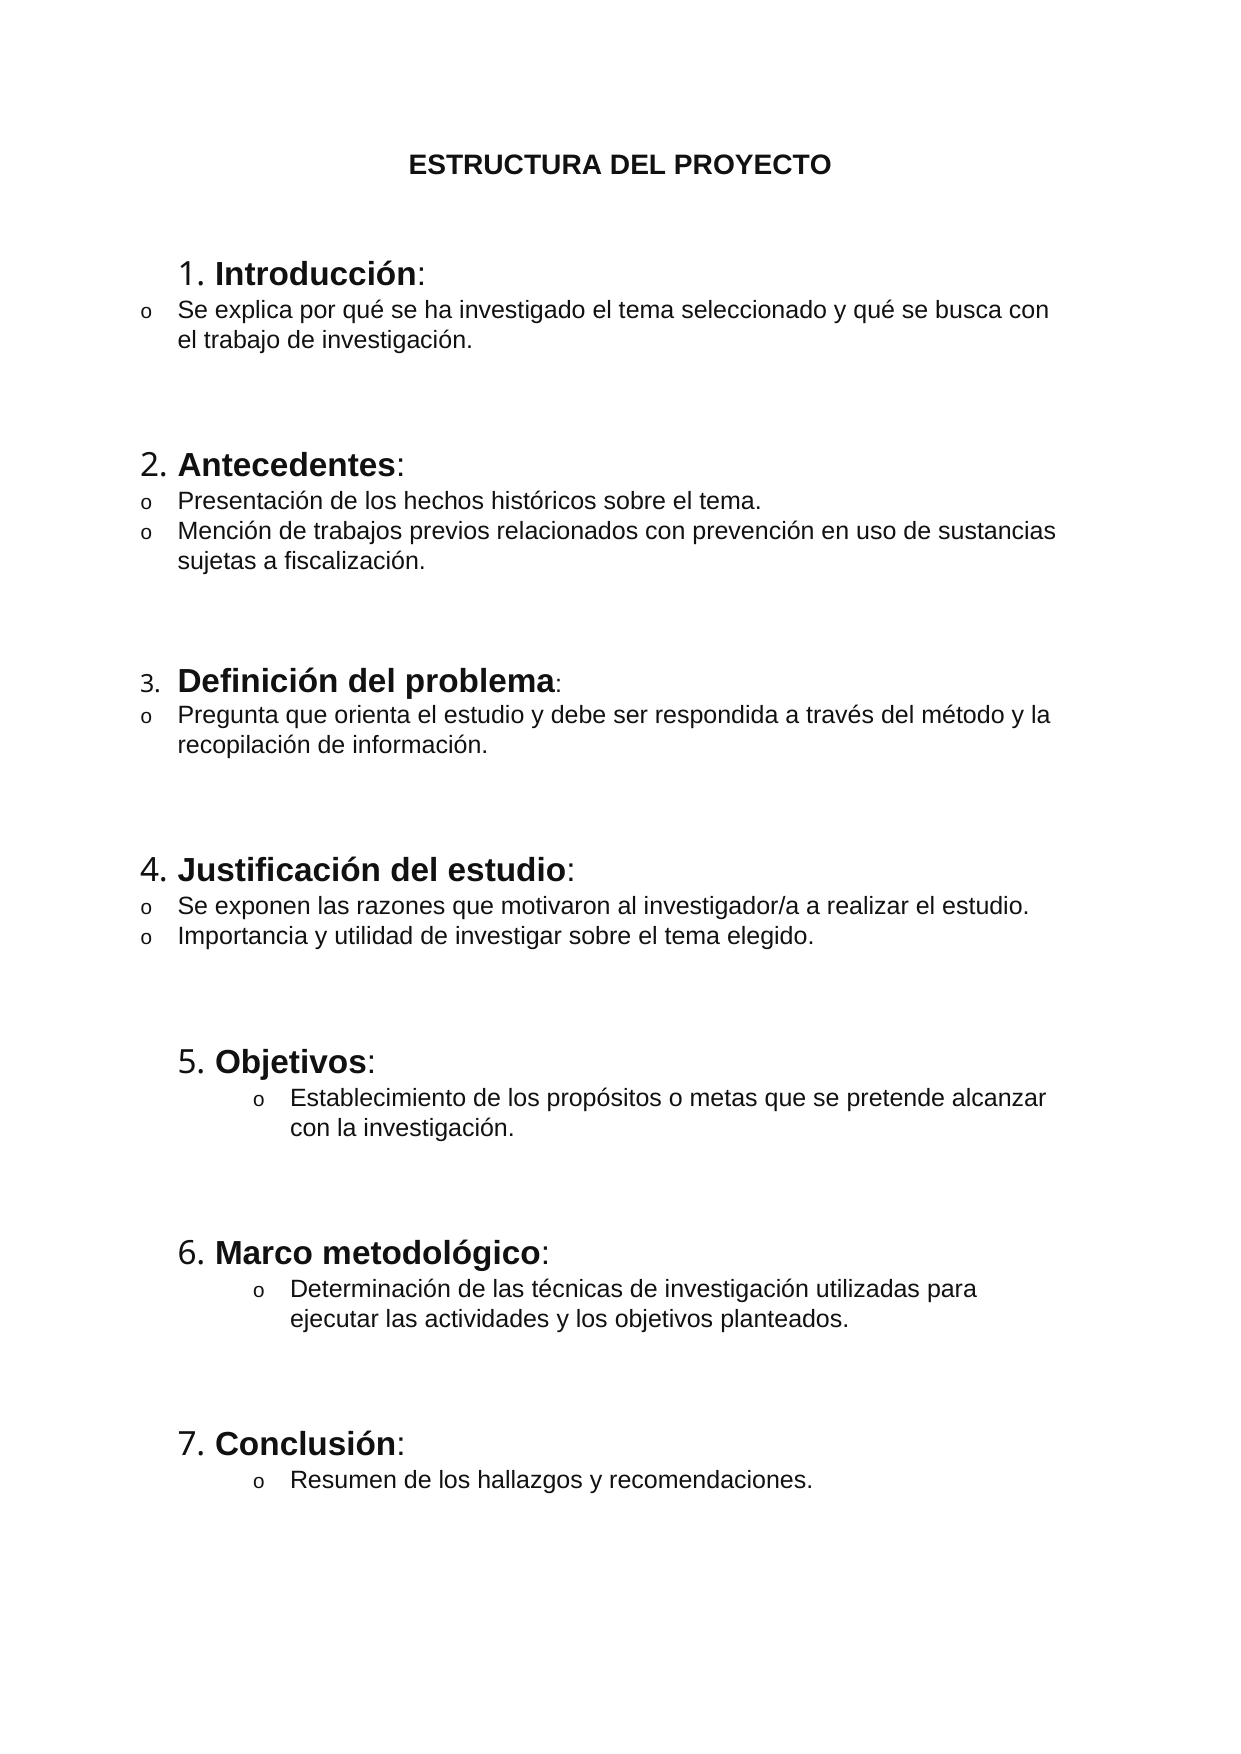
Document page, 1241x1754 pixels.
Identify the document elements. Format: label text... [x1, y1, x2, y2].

list Marco metodológico: [177, 1228, 1063, 1274]
list Se exponen las razones que motivaron al investigador/a a realizar el estudio. [140, 891, 1063, 921]
text ESTRUCTURA DEL PROYECTO [177, 148, 1063, 180]
list Resumen de los hallazgos y recomendaciones. [252, 1465, 1063, 1494]
list Introducción: [177, 250, 1063, 295]
list Determinación de las técnicas de investigación utilizadas para ejecutar las actividades y los objetivos planteados. [252, 1274, 1063, 1332]
list Mención de trabajos previos relacionados con prevención en uso de sustancias sujetas a fiscalización. [140, 516, 1063, 574]
list Antecedentes: [140, 441, 1063, 486]
list Presentación de los hechos históricos sobre el tema. [140, 486, 1063, 516]
list Pregunta que orienta el estudio y debe ser respondida a través del método y la recopilación de información. [140, 700, 1063, 758]
list Importancia y utilidad de investigar sobre el tema elegido. [140, 921, 1063, 950]
list Definición del problema: [140, 661, 1063, 700]
list Justificación del estudio: [140, 846, 1063, 891]
list Se explica por qué se ha investigado el tema seleccionado y qué se busca con el trabajo de investigación. [140, 295, 1063, 354]
list Conclusión: [177, 1419, 1063, 1465]
list Establecimiento de los propósitos o metas que se pretende alcanzar con la investigación. [252, 1083, 1063, 1141]
list Objetivos: [177, 1037, 1063, 1083]
